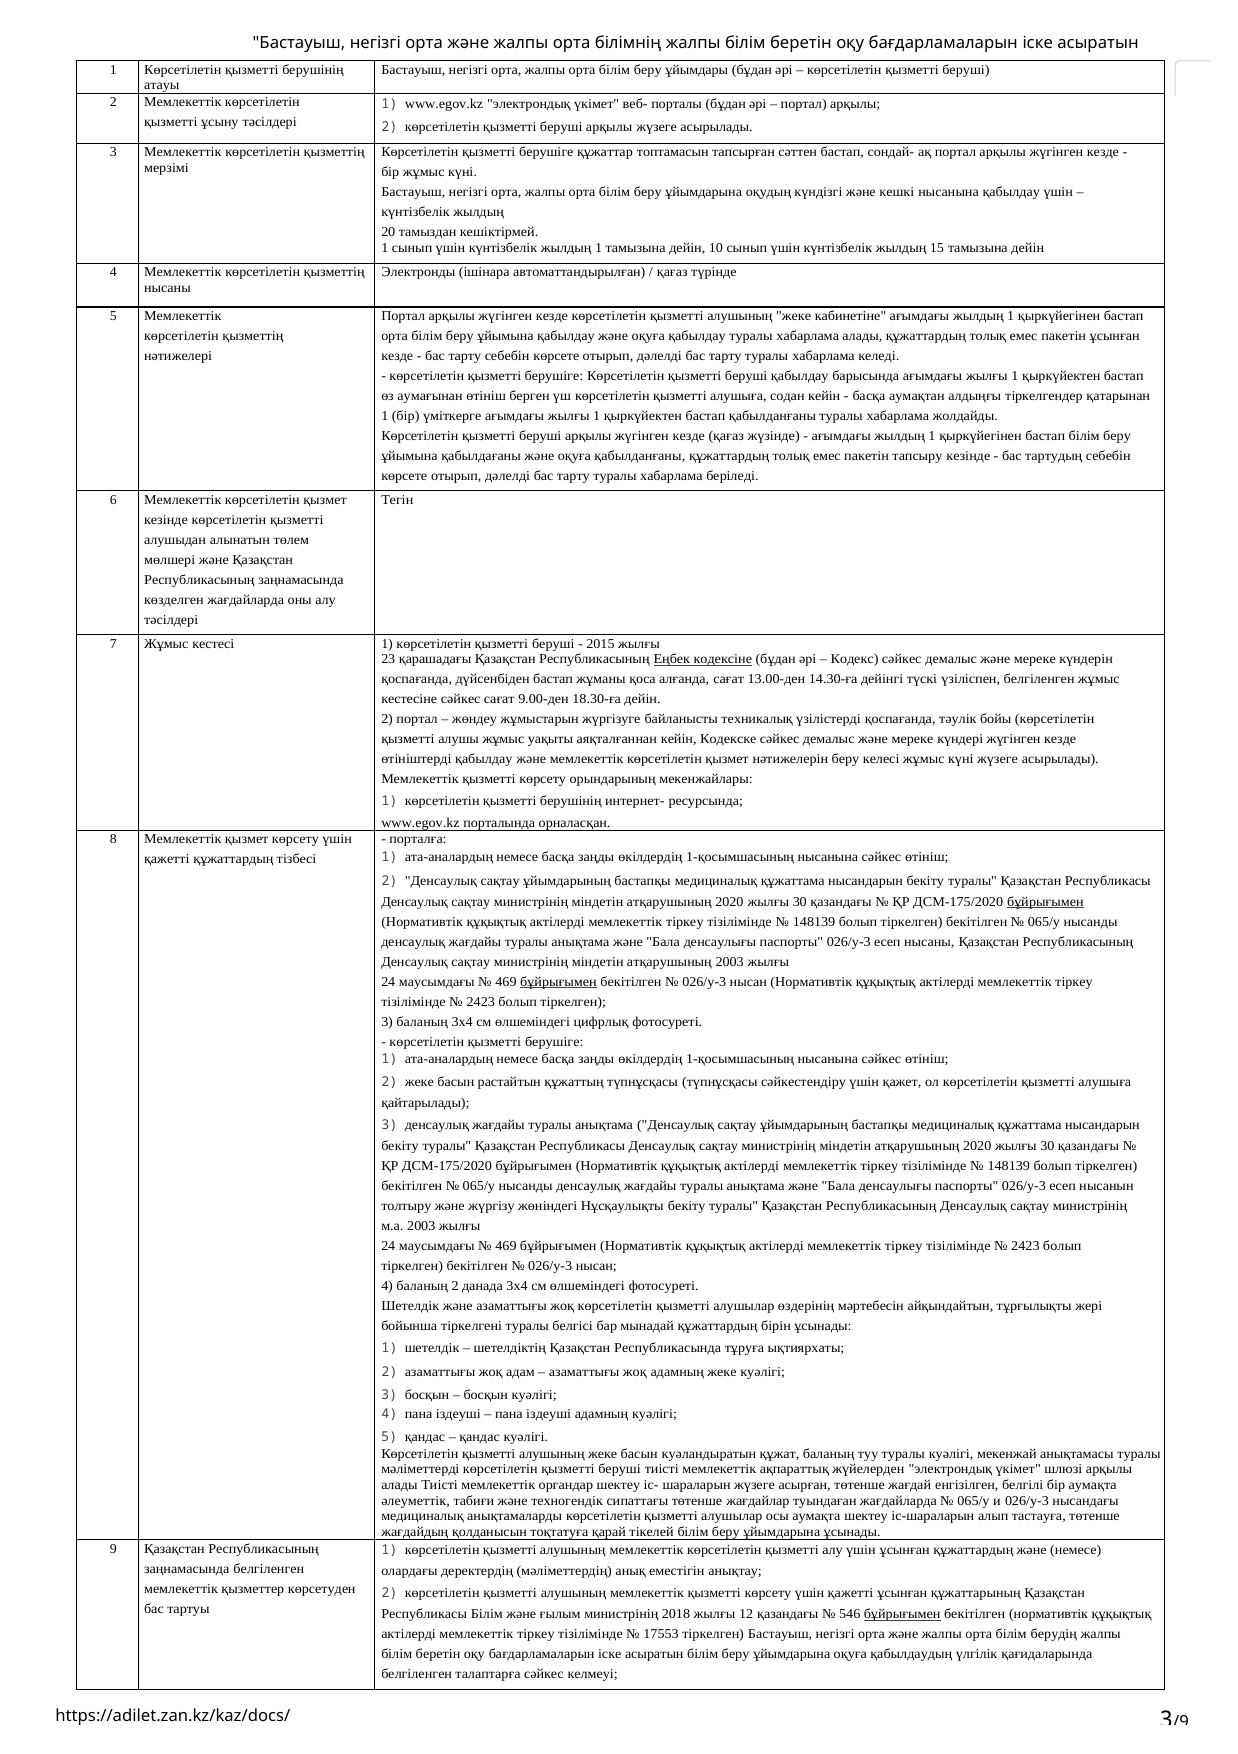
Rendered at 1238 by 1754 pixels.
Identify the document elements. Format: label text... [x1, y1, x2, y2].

table_cell 8 [77, 831, 138, 1539]
table_cell Мемлекеттік көрсетілетін қызметтің нәтижелері [139, 308, 374, 490]
table_header Көрсетілетін қызметті берушінің атауы [139, 61, 374, 93]
table_cell 4 [77, 264, 138, 306]
table_cell Портал арқылы жүгінген кезде көрсетілетін қызметті алушының "жеке кабинетіне" ағымдағы жылдың 1 қыркүйегінен бастап орта білім беру ұйымына қабылдау және оқуға қабылдау туралы хабарлама алады, құжаттардың толық емес пакетін ұсынған кезде - бас тарту себебін көрсете отырып, дәлелді бас тарту туралы хабарлама келеді. - көрсетілетін қызметті берушіге: Көрсетілетін қызметті беруші қабылдау барысында ағымдағы жылғы 1 қыркүйектен бастап өз аумағынан өтініш берген үш көрсетілетін қызметті алушыға, содан кейін - басқа аумақтан алдыңғы тіркелгендер қатарынан 1 (бір) үміткерге ағымдағы жылғы 1 қыркүйектен бастап қабылданғаны туралы хабарлама жолдайды. Көрсетілетін қызметті беруші арқылы жүгінген кезде (қағаз жүзінде) - ағымдағы жылдың 1 қыркүйегінен бастап білім беру ұйымына қабылдағаны және оқуға қабылданғаны, құжаттардың толық емес пакетін тапсыру кезінде - бас тартудың себебін көрсете отырып, дәлелді бас тарту туралы хабарлама беріледі. [375, 308, 1164, 490]
table_cell 1) көрсетілетін қызметті беруші - 2015 жылғы 23 қарашадағы Қазақстан Республикасының Еңбек кодексіне (бұдан әрі – Кодекс) сәйкес демалыс және мереке күндерін қоспағанда, дүйсенбіден бастап жұманы қоса алғанда, сағат 13.00-ден 14.30-ға дейінгі түскі үзіліспен, белгіленген жұмыс кестесіне сәйкес сағат 9.00-ден 18.30-ға дейін. 2) портал – жөндеу жұмыстарын жүргізуге байланысты техникалық үзілістерді қоспағанда, тәулік бойы (көрсетілетін қызметті алушы жұмыс уақыты аяқталғаннан кейін, Кодекске сәйкес демалыс және мереке күндері жүгінген кезде өтініштерді қабылдау және мемлекеттік көрсетілетін қызмет нәтижелерін беру келесі жұмыс күні жүзеге асырылады). Мемлекеттік қызметті көрсету орындарының мекенжайлары: көрсетілетін қызметті берушінің интернет- ресурсында; www.egov.kz порталында орналасқан. [375, 635, 1164, 830]
table_cell Мемлекеттік қызмет көрсету үшін қажетті құжаттардың тізбесі [139, 831, 374, 1539]
table_cell 2 [77, 94, 138, 143]
table_header Бастауыш, негізгі орта, жалпы орта білім беру ұйымдары (бұдан әрі – көрсетілетін қызметті беруші) [375, 61, 1164, 93]
table_cell 7 [77, 635, 138, 830]
table_cell Көрсетілетін қызметті берушіге құжаттар топтамасын тапсырған сәттен бастап, сондай- ақ портал арқылы жүгінген кезде - бір жұмыс күні. Бастауыш, негізгі орта, жалпы орта білім беру ұйымдарына оқудың күндізгі және кешкі нысанына қабылдау үшін – күнтізбелік жылдың 20 тамыздан кешіктірмей. 1 сынып үшін күнтізбелік жылдың 1 тамызына дейін, 10 сынып үшін күнтізбелік жылдың 15 тамызына дейін [375, 144, 1164, 263]
table_cell Мемлекеттік көрсетілетін қызмет кезінде көрсетілетін қызметті алушыдан алынатын төлем мөлшері және Қазақстан Республикасының заңнамасында көзделген жағдайларда оны алу тәсілдері [139, 491, 374, 634]
table_cell Мемлекеттік көрсетілетін қызметтің нысаны [139, 264, 374, 306]
table_cell Мемлекеттік көрсетілетін қызметтің мерзімі [139, 144, 374, 263]
table_cell Тегін [375, 491, 1164, 634]
table_header 1 [77, 61, 138, 93]
table_cell Жұмыс кестесі [139, 635, 374, 830]
table_cell 5 [77, 308, 138, 490]
table_cell 9 [77, 1540, 138, 1689]
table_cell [139, 1540, 374, 1689]
table_cell Электронды (ішінара автоматтандырылған) / қағаз түрінде [375, 264, 1164, 306]
table_cell 6 [77, 491, 138, 634]
table_cell - порталға: ата-аналардың немесе басқа заңды өкілдердің 1-қосымшасының нысанына сәйкес өтініш; "Денсаулық сақтау ұйымдарының бастапқы медициналық құжаттама нысандарын бекіту туралы" Қазақстан Республикасы Денсаулық сақтау министрінің міндетін атқарушының 2020 жылғы 30 қазандағы № ҚР ДСМ-175/2020 бұйрығымен (Нормативтік құқықтық актілерді мемлекеттік тіркеу тізілімінде № 148139 болып тіркелген) бекітілген № 065/у нысанды денсаулық жағдайы туралы анықтама және "Бала денсаулығы паспорты" 026/у-3 есеп нысаны, Қазақстан Республикасының Денсаулық сақтау министрінің міндетін атқарушының 2003 жылғы 24 маусымдағы № 469 бұйрығымен бекітілген № 026/у-3 нысан (Нормативтік құқықтық актілерді мемлекеттік тіркеу тізілімінде № 2423 болып тіркелген); 3) баланың 3х4 см өлшеміндегі цифрлық фотосуретi. - көрсетілетін қызметті берушіге: ата-аналардың немесе басқа заңды өкілдердің 1-қосымшасының нысанына сәйкес өтініш; жеке басын растайтын құжаттың түпнұсқасы (түпнұсқасы сәйкестендіру үшін қажет, ол көрсетілетін қызметті алушыға қайтарылады); денсаулық жағдайы туралы анықтама ("Денсаулық сақтау ұйымдарының бастапқы медициналық құжаттама нысандарын бекіту туралы" Қазақстан Республикасы Денсаулық сақтау министрінің міндетін атқарушының 2020 жылғы 30 қазандағы № ҚР ДСМ-175/2020 бұйрығымен (Нормативтік құқықтық актілерді мемлекеттік тіркеу тізілімінде № 148139 болып тіркелген) бекітілген № 065/у нысанды денсаулық жағдайы туралы анықтама және "Бала денсаулығы паспорты" 026/у-3 есеп нысанын толтыру және жүргізу жөніндегі Нұсқаулықты бекіту туралы" Қазақстан Республикасының Денсаулық сақтау министрінің м.а. 2003 жылғы 24 маусымдағы № 469 бұйрығымен (Нормативтік құқықтық актілерді мемлекеттік тіркеу тізілімінде № 2423 болып тіркелген) бекітілген № 026/у-3 нысан; 4) баланың 2 данада 3х4 см өлшеміндегі фотосуретi. Шетелдік және азаматтығы жоқ көрсетілетін қызметті алушылар өздерінің мәртебесін айқындайтын, тұрғылықты жері бойынша тіркелгені туралы белгісі бар мынадай құжаттардың бірін ұсынады: шетелдік – шетелдіктің Қазақстан Республикасында тұруға ықтиярхаты; азаматтығы жоқ адам – азаматтығы жоқ адамның жеке куәлігі; босқын – босқын куәлігі; пана іздеуші – пана іздеуші адамның куәлігі; қандас – қандас куәлігі. Көрсетілетін қызметті алушының жеке басын куәландыратын құжат, баланың туу туралы куәлігі, мекенжай анықтамасы туралы мәліметтерді көрсетілетін қызметті беруші тиісті мемлекеттік ақпараттық жүйелерден "электрондық үкімет" шлюзі арқылы алады Тиісті мемлекеттік органдар шектеу іс- шараларын жүзеге асырған, төтенше жағдай енгізілген, белгілі бір аумақта әлеуметтік, табиғи және техногендік сипаттағы төтенше жағдайлар туындаған жағдайларда № 065/у и 026/у-3 нысандағы медициналық анықтамаларды көрсетілетін қызметті алушылар осы аумақта шектеу іс-шараларын алып тастауға, төтенше жағдайдың қолданысын тоқтатуға қарай тікелей білім беру ұйымдарына ұсынады. [375, 831, 1164, 1539]
table_cell Мемлекеттік көрсетілетін қызметті ұсыну тәсілдері [139, 94, 374, 143]
table_cell 3 [77, 144, 138, 263]
table_cell www.egov.kz "электрондық үкімет" веб- порталы (бұдан әрі – портал) арқылы; көрсетілетін қызметті беруші арқылы жүзеге асырылады. [375, 94, 1164, 143]
